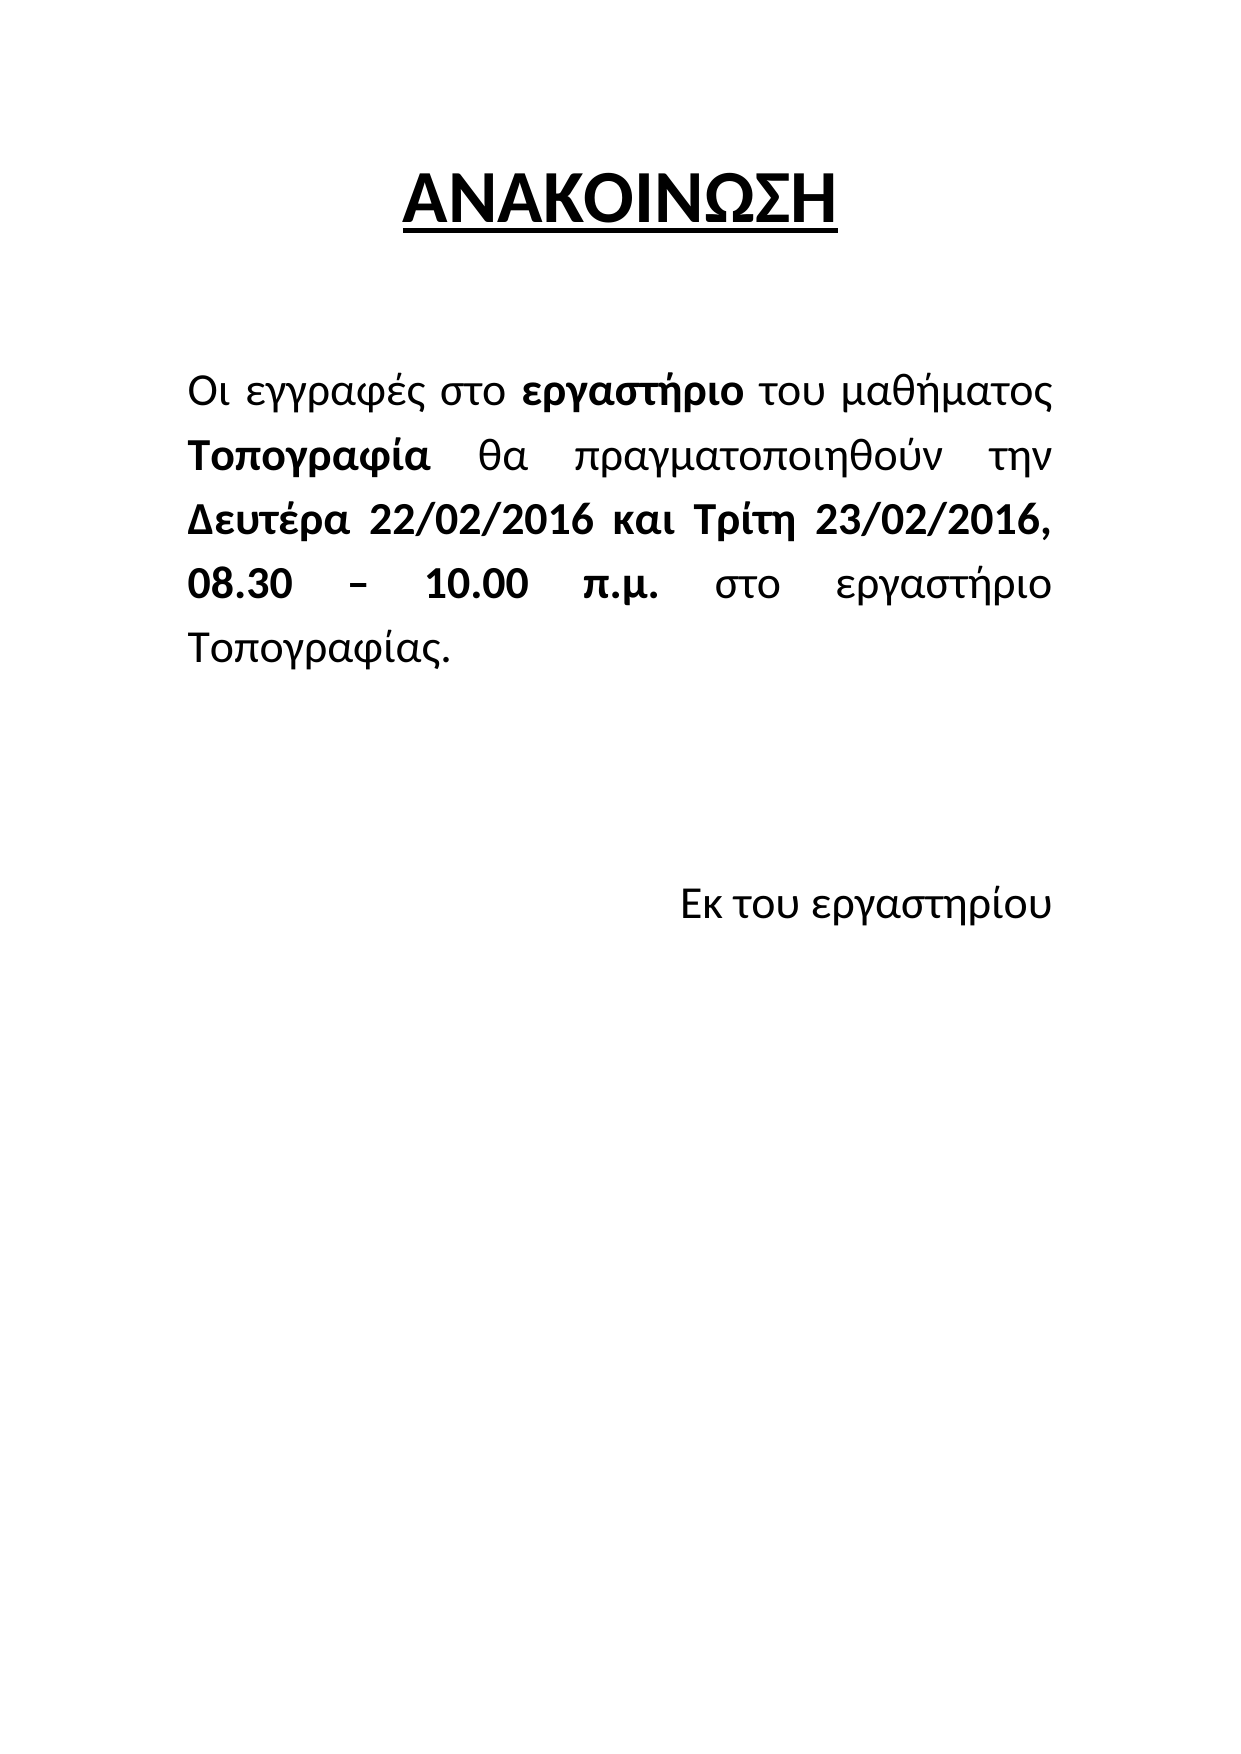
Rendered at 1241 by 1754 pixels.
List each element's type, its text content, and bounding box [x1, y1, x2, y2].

text Οι εγγραφές στο εργαστήριο του μαθήματος Τοπογραφία θα πραγματοποιηθούν την Δευτέρα 22/02/2016 και Τρίτη 23/02/2016, 08.30 – 10.00 π.μ. στο εργαστήριο Τοπογραφίας. [187, 361, 1053, 674]
text Εκ του εργαστηρίου [187, 873, 1053, 929]
text ΑΝΑΚΟΙΝΩΣΗ [187, 150, 1053, 242]
